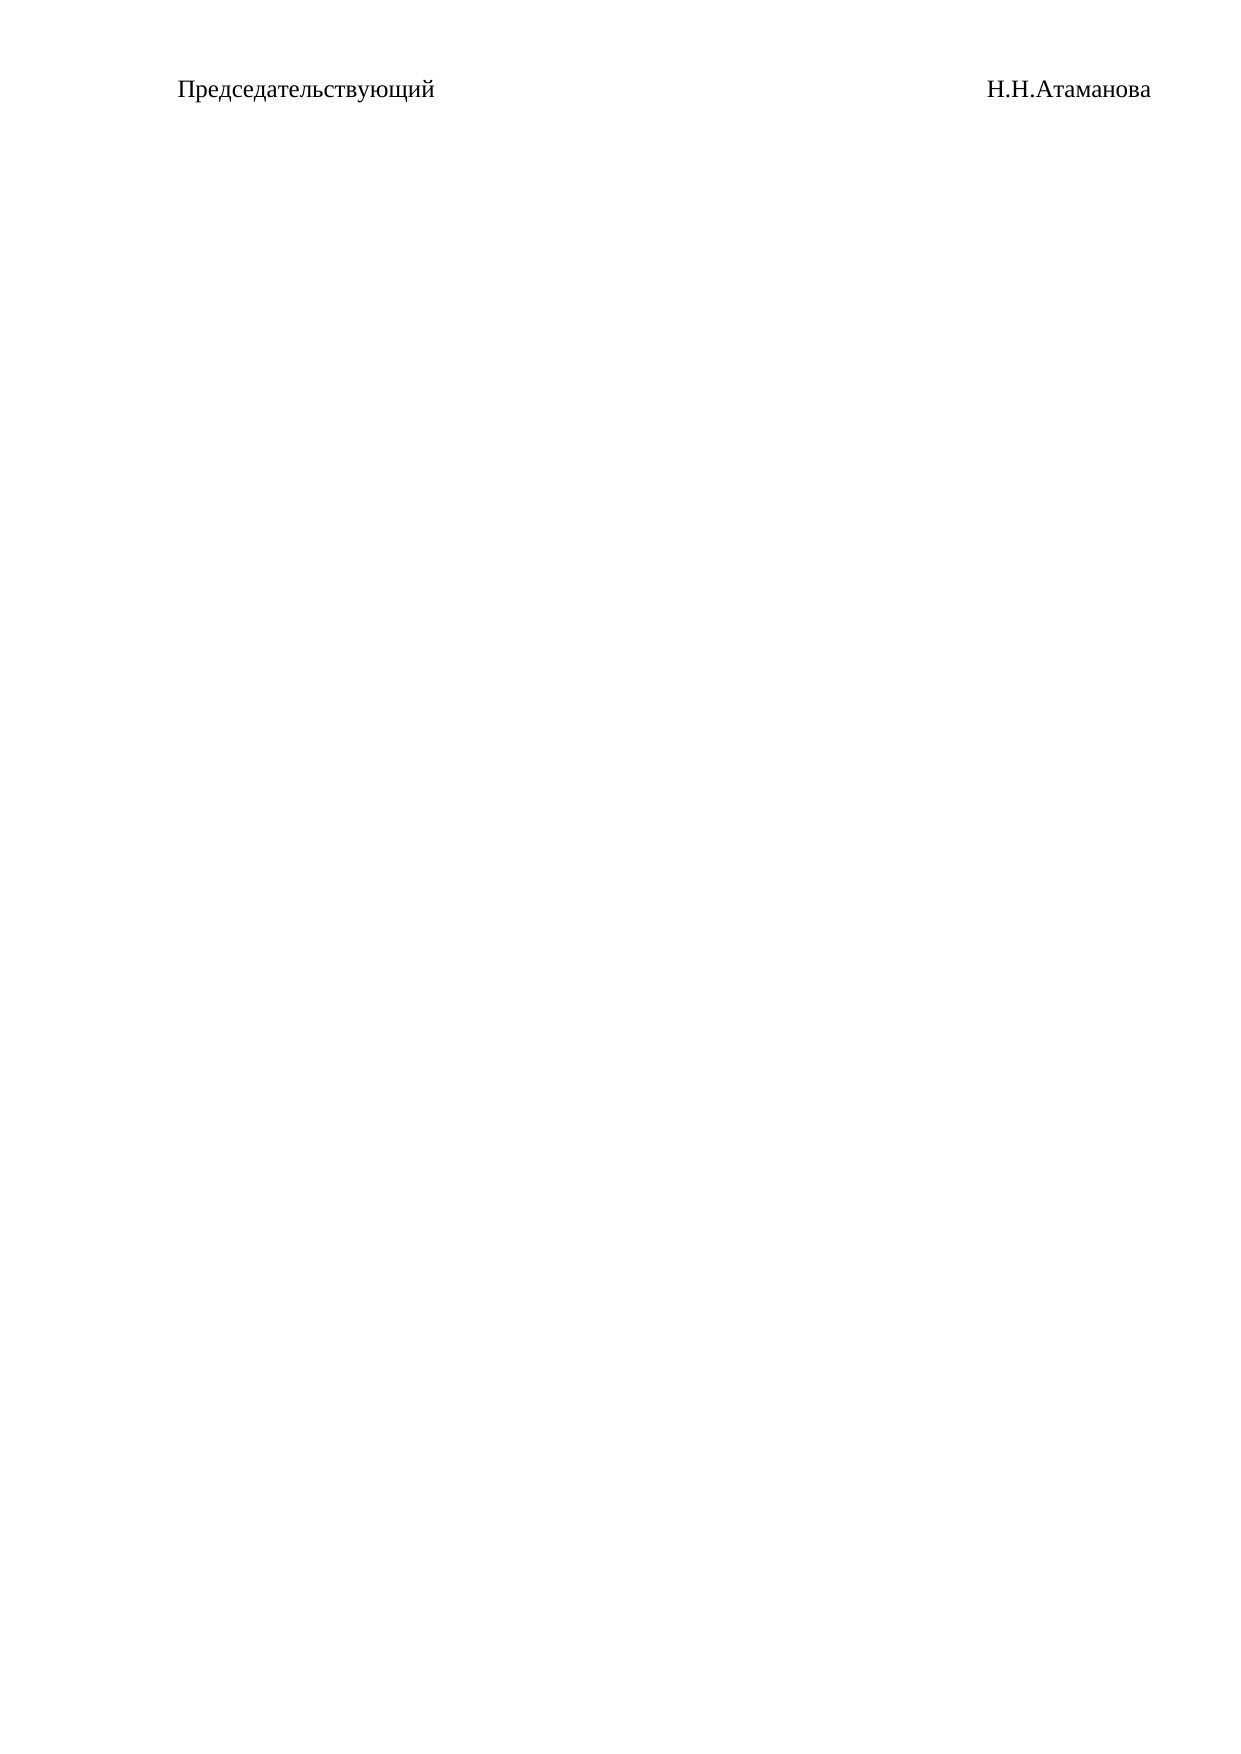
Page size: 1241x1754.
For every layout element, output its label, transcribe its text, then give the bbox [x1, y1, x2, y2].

text Председательствующий Н.Н.Атаманова [177, 74, 1152, 131]
